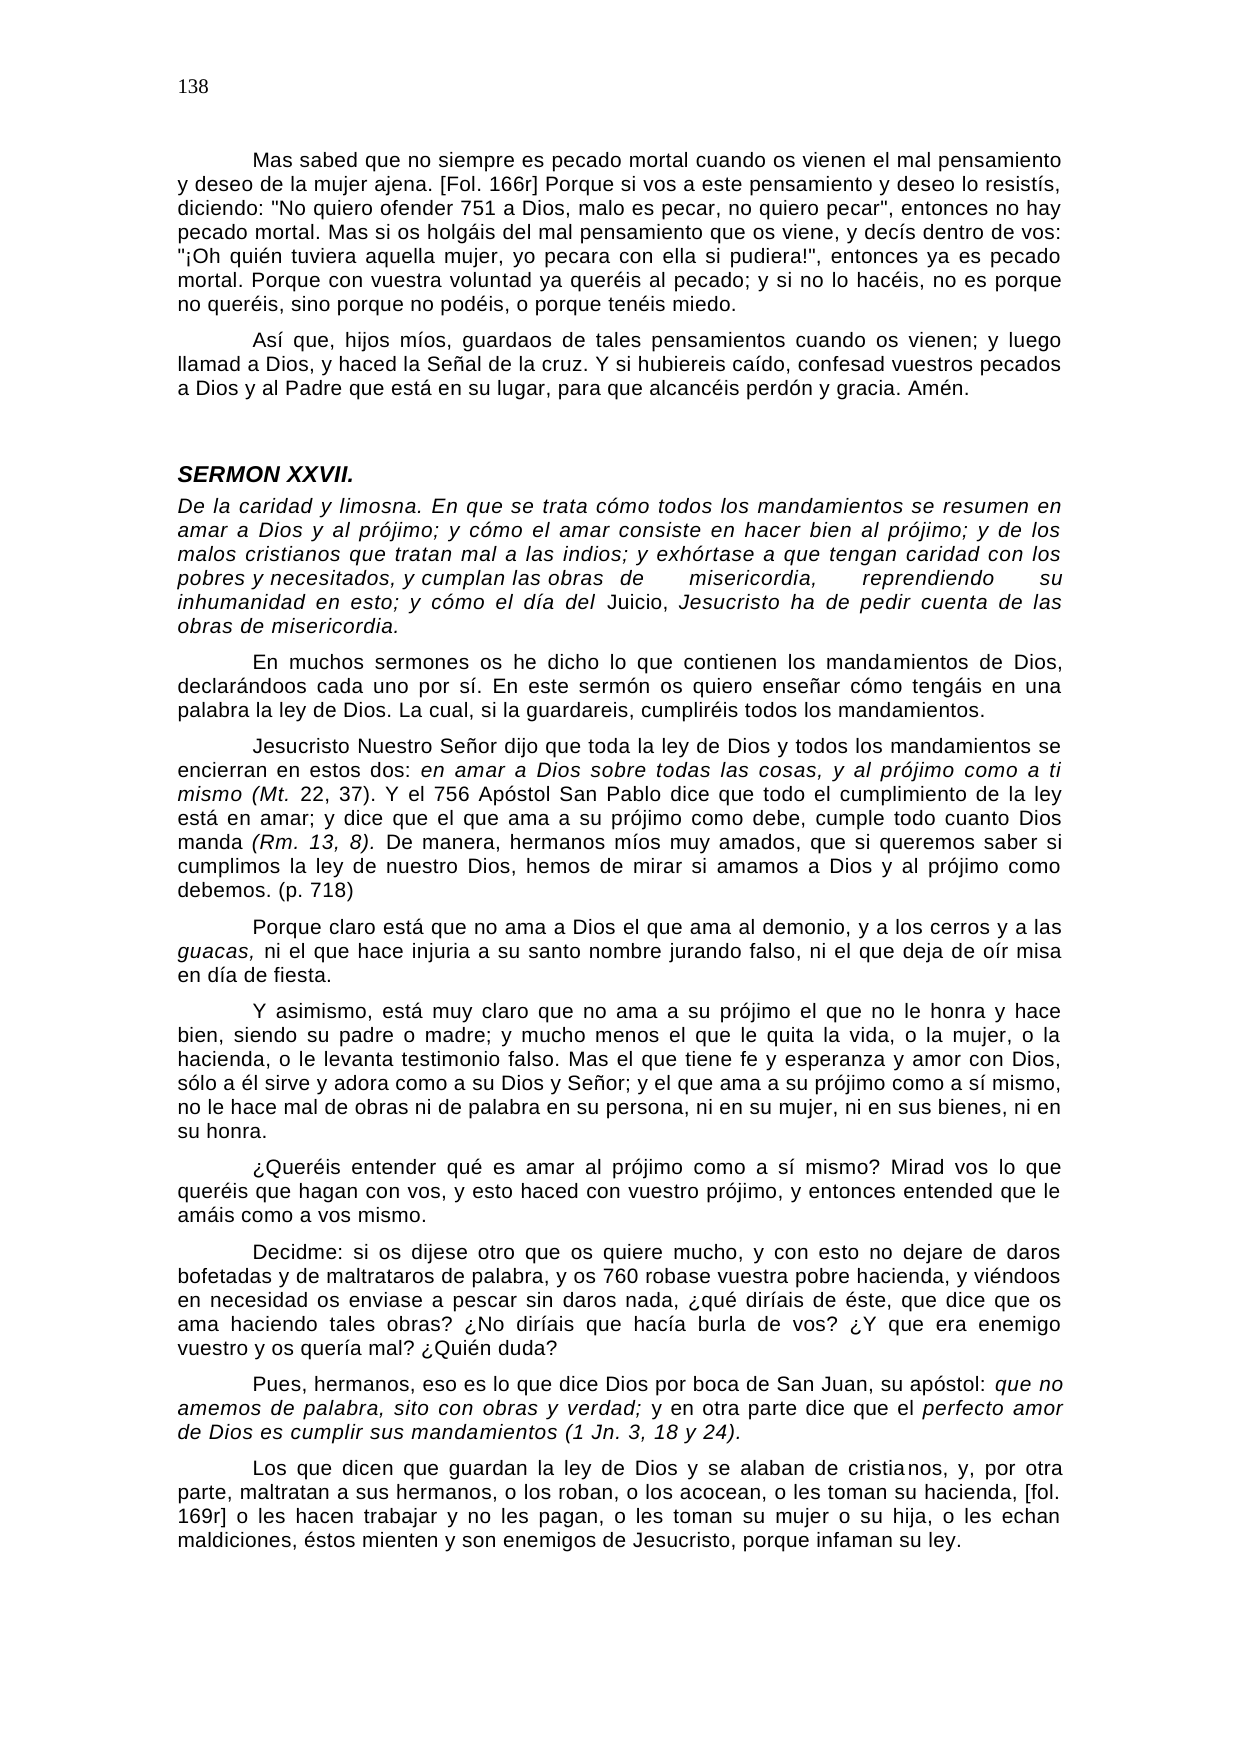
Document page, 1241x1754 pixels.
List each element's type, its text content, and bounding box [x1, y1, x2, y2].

text Pues, hermanos, eso es lo que dice Dios por boca de San Juan, su apóstol: que no amemos de palabra, sito con obras y verdad; y en otra parte dice que el perfecto amor de Dios es cumplir sus mandamientos (1 Jn. 3, 18 y 24). [177, 1372, 1063, 1444]
text Porque claro está que no ama a Dios el que ama al demonio, y a los cerros y a las guacas, ni el que hace injuria a su santo nombre jurando falso, ni el que deja de oír misa en día de fiesta. [177, 914, 1063, 986]
text Jesucristo Nuestro Señor dijo que toda la ley de Dios y todos los mandamientos se encierran en estos dos: en amar a Dios sobre todas las cosas, y al prójimo como a ti mismo (Mt. 22, 37). Y el 756 Apóstol San Pablo dice que todo el cumplimiento de la ley está en amar; y dice que el que ama a su prójimo como debe, cumple todo cuanto Dios manda (Rm. 13, 8). De manera, hermanos míos muy amados, que si queremos saber si cumplimos la ley de nuestro Dios, hemos de mirar si amamos a Dios y al prójimo como debemos. (p. 718) [177, 734, 1063, 902]
text Así que, hijos míos, guardaos de tales pensamientos cuando os vienen; y luego llamad a Dios, y haced la Señal de la cruz. Y si hubiereis caído, confesad vuestros pecados a Dios y al Padre que está en su lugar, para que alcancéis perdón y gracia. Amén. [177, 328, 1063, 400]
text De la caridad y limosna. En que se trata cómo todos los mandamientos se resumen en amar a Dios y al prójimo; y cómo el amar consiste en hacer bien al prójimo; y de los malos cristianos que tratan mal a las indios; y exhórtase a que tengan caridad con los pobres y necesitados, y cumplan las obras de misericordia, reprendiendo su inhumanidad en esto; y cómo el día del Juicio, Jesucristo ha de pedir cuenta de las obras de misericordia. [177, 494, 1063, 637]
text Decidme: si os dijese otro que os quiere mucho, y con esto no dejare de daros bofetadas y de maltrataros de palabra, y os 760 robase vuestra pobre hacienda, y viéndoos en necesidad os enviase a pescar sin daros nada, ¿qué diríais de éste, que dice que os ama haciendo tales obras? ¿No diríais que hacía burla de vos? ¿Y que era enemigo vuestro y os quería mal? ¿Quién duda? [177, 1239, 1063, 1359]
text ¿Queréis entender qué es amar al prójimo como a sí mismo? Mirad vos lo que queréis que hagan con vos, y esto haced con vuestro prójimo, y entonces entended que le amáis como a vos mismo. [177, 1155, 1063, 1227]
subtitle SERMON XXVII. [177, 461, 1063, 487]
text Los que dicen que guardan la ley de Dios y se alaban de cristianos, y, por otra parte, maltratan a sus hermanos, o los roban, o los acocean, o les toman su hacienda, [fol. 169r] o les hacen trabajar y no les pagan, o les toman su mujer o su hija, o les echan maldiciones, éstos mienten y son enemigos de Jesucristo, porque infaman su ley. [177, 1456, 1063, 1552]
text Y asimismo, está muy claro que no ama a su prójimo el que no le honra y hace bien, siendo su padre o madre; y mucho menos el que le quita la vida, o la mujer, o la hacienda, o le levanta testimonio falso. Mas el que tiene fe y esperanza y amor con Dios, sólo a él sirve y adora como a su Dios y Señor; y el que ama a su prójimo como a sí mismo, no le hace mal de obras ni de palabra en su persona, ni en su mujer, ni en sus bienes, ni en su honra. [177, 999, 1063, 1143]
text En muchos sermones os he dicho lo que contienen los mandamientos de Dios, declarándoos cada uno por sí. En este sermón os quiero enseñar cómo tengáis en una palabra la ley de Dios. La cual, si la guardareis, cumpliréis todos los mandamientos. [177, 650, 1063, 722]
text Mas sabed que no siempre es pecado mortal cuando os vienen el mal pensamiento y deseo de la mujer ajena. [Fol. 166r] Porque si vos a este pensamiento y deseo lo resistís, diciendo: "No quiero ofender Dios, malo es pecar, no quiero pecar", entonces no hay pecado mortal. Mas si os holgáis del mal pensamiento que os viene, y decís dentro de vos: "¡Oh quién tuviera aquella mujer, yo pecara con ella si pudiera!", entonces ya es pecado mortal. Porque con vuestra voluntad ya queréis al pecado; y si no lo hacéis, no es porque no queréis, sino porque no podéis, o porque tenéis miedo. [177, 148, 1063, 315]
